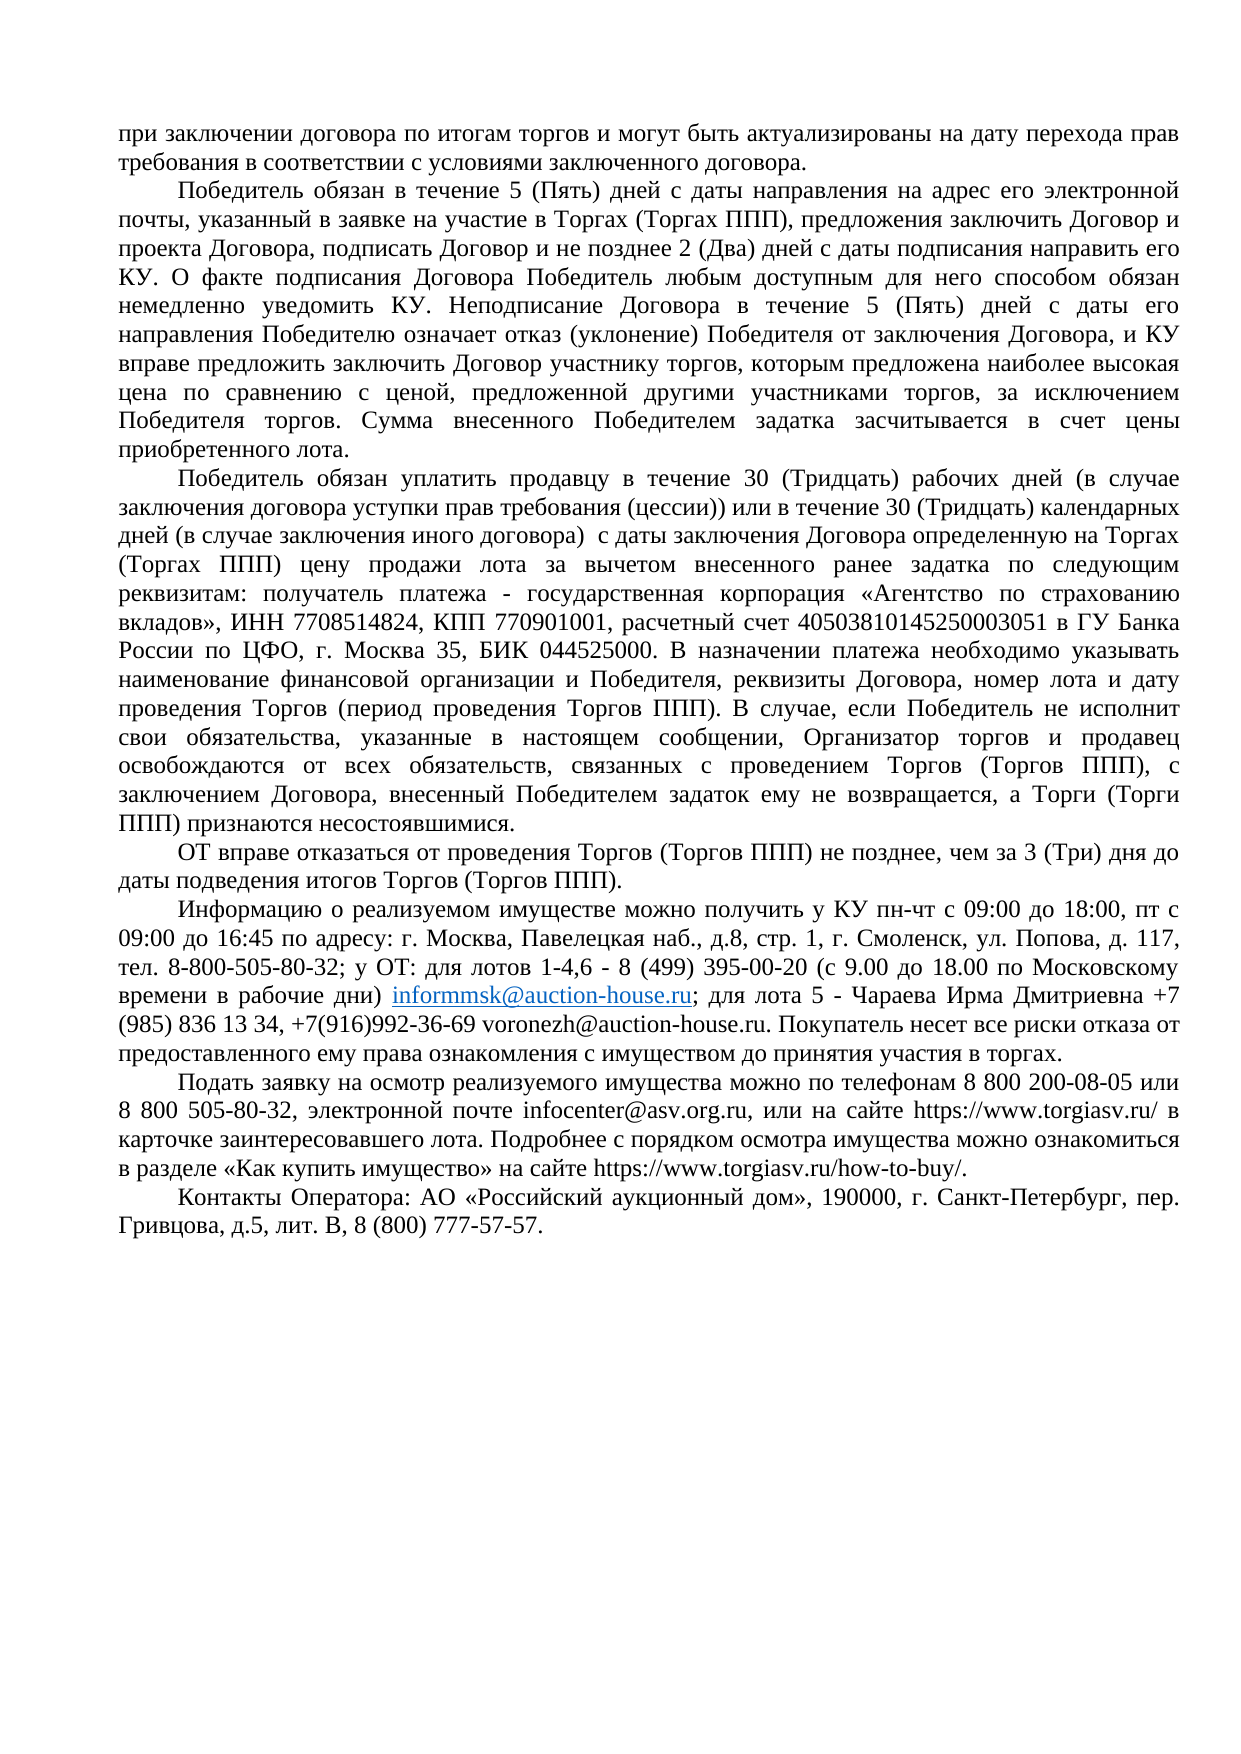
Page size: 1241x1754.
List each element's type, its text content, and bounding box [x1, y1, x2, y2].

text Победитель обязан уплатить продавцу в течение 30 (Тридцать) рабочих дней (в случае заключения договора уступки прав требования (цессии)) или в течение 30 (Тридцать) календарных дней (в случае заключения иного договора) с даты заключения Договора определенную на Торгах (Торгах ППП) цену продажи лота за вычетом внесенного ранее задатка по следующим реквизитам: получатель платежа - государственная корпорация «Агентство по страхованию вкладов», ИНН 7708514824, КПП 770901001, расчетный счет 40503810145250003051 в ГУ Банка России по ЦФО, г. Москва 35, БИК 044525000. В назначении платежа необходимо указывать наименование финансовой организации и Победителя, реквизиты Договора, номер лота и дату проведения Торгов (период проведения Торгов ППП). В случае, если Победитель не исполнит свои обязательства, указанные в настоящем сообщении, Организатор торгов и продавец освобождаются от всех обязательств, связанных с проведением Торгов (Торгов ППП), с заключением Договора, внесенный Победителем задаток ему не возвращается, а Торги (Торги ППП) признаются несостоявшимися. [118, 463, 1181, 837]
text Информацию о реализуемом имуществе можно получить у КУ пн-чт с 09:00 до 18:00, пт с 09:00 до 16:45 по адресу: г. Москва, Павелецкая наб., д.8, стр. 1, г. Смоленск, ул. Попова, д. 117, тел. 8-800-505-80-32; у ОТ: для лотов 1-4,6 - 8 (499) 395-00-20 (с 9.00 до 18.00 по Московскому времени в рабочие дни) informmsk@auction-house.ru; для лота 5 - Чараева Ирма Дмитриевна +7 (985) 836 13 34, +7(916)992-36-69 voronezh@auction-house.ru. Покупатель несет все риски отказа от предоставленного ему права ознакомления с имуществом до принятия участия в торгах. [118, 894, 1181, 1067]
text Победитель обязан в течение 5 (Пять) дней с даты направления на адрес его электронной почты, указанный в заявке на участие в Торгах (Торгах ППП), предложения заключить Договор и проекта Договора, подписать Договор и не позднее 2 (Два) дней с даты подписания направить его КУ. О факте подписания Договора Победитель любым доступным для него способом обязан немедленно уведомить КУ. Неподписание Договора в течение 5 (Пять) дней с даты его направления Победителю означает отказ (уклонение) Победителя от заключения Договора, и КУ вправе предложить заключить Договор участнику торгов, которым предложена наиболее высокая цена по сравнению с ценой, предложенной другими участниками торгов, за исключением Победителя торгов. Сумма внесенного Победителем задатка засчитывается в счет цены приобретенного лота. [118, 176, 1181, 463]
text Контакты Оператора: АО «Российский аукционный дом», 190000, г. Санкт-Петербург, пер. Гривцова, д.5, лит. В, 8 (800) 777-57-57. [118, 1182, 1181, 1239]
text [118, 118, 1181, 176]
text ОТ вправе отказаться от проведения Торгов (Торгов ППП) не позднее, чем за 3 (Три) дня до даты подведения итогов Торгов (Торгов ППП). [118, 837, 1181, 894]
text Подать заявку на осмотр реализуемого имущества можно по телефонам 8 800 200-08-05 или 8 800 505-80-32, электронной почте infocenter@asv.org.ru, или на сайте https://www.torgiasv.ru/ в карточке заинтересовавшего лота. Подробнее с порядком осмотра имущества можно ознакомиться в разделе «Как купить имущество» на сайте https://www.torgiasv.ru/how-to-buy/. [118, 1067, 1181, 1182]
